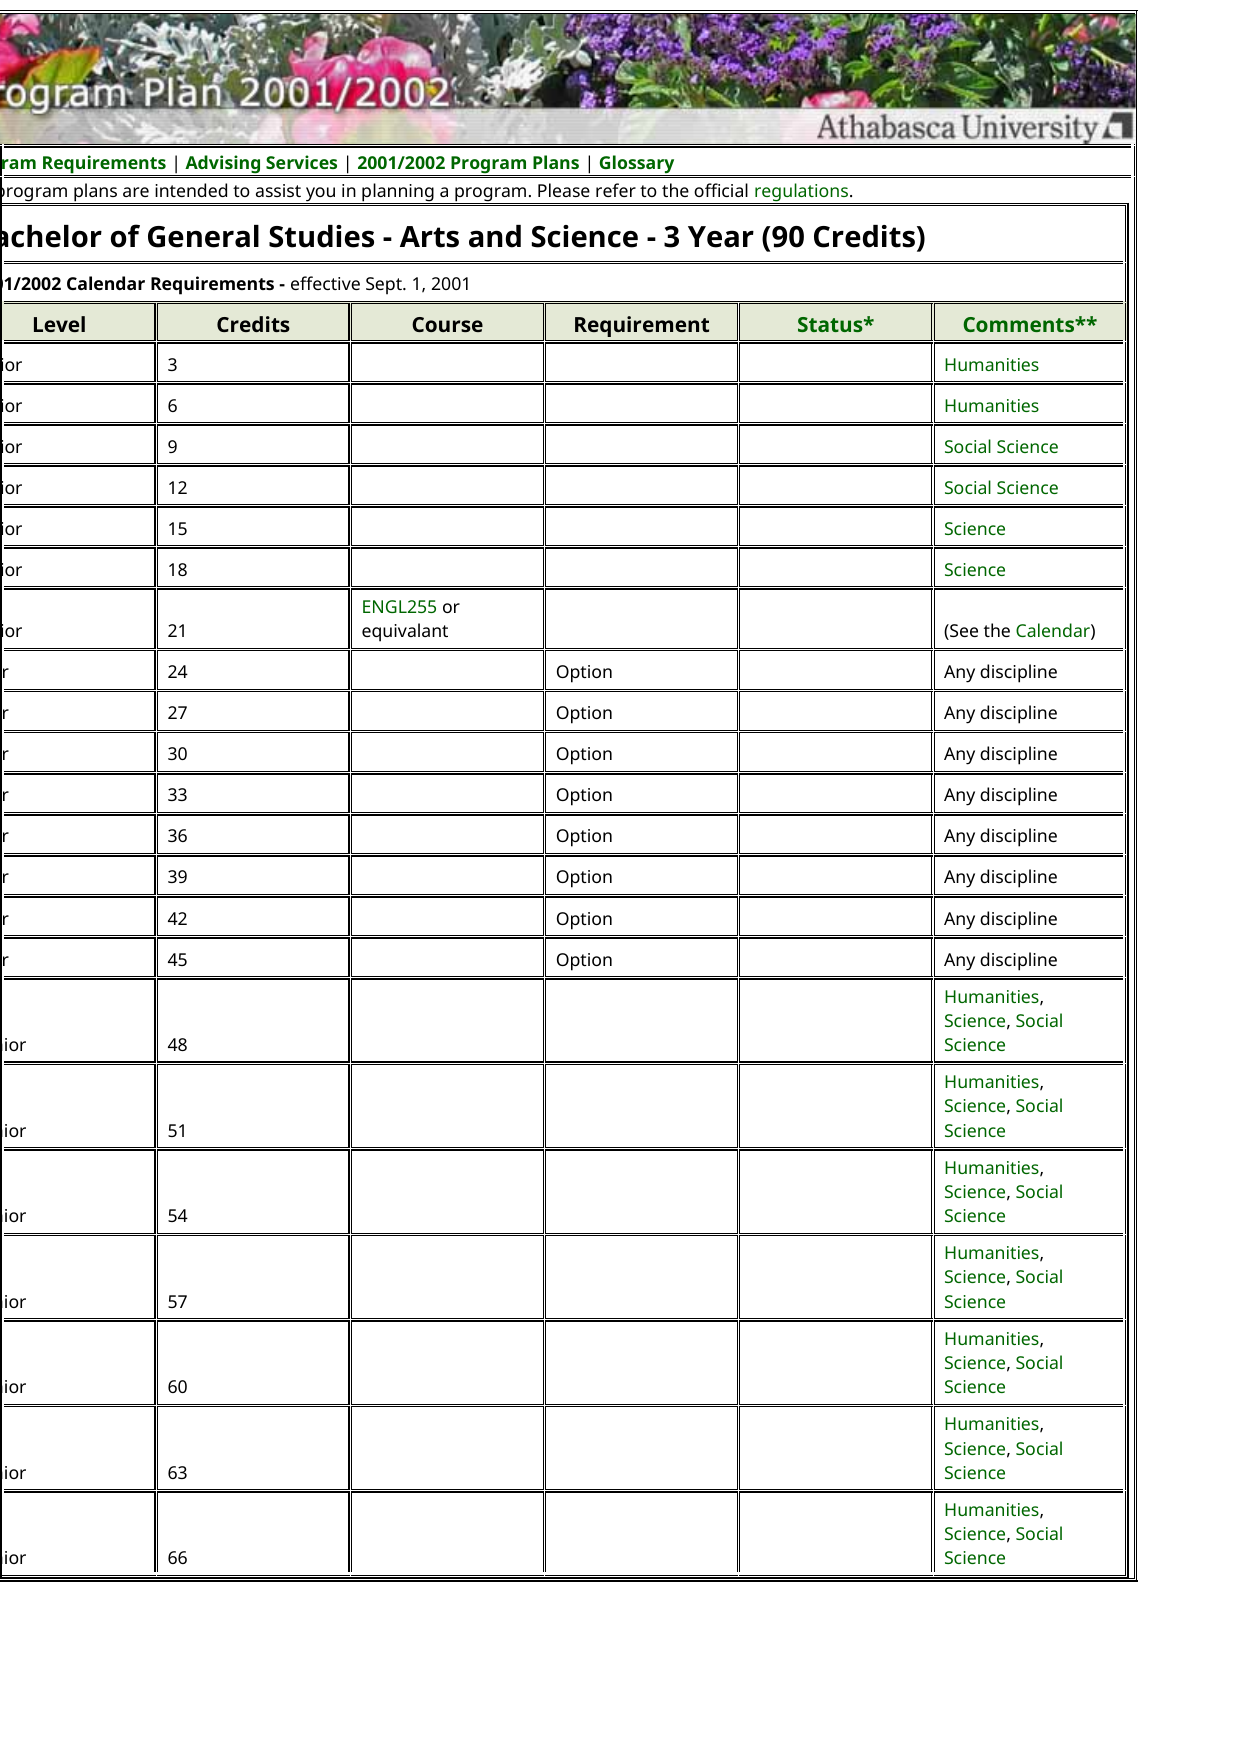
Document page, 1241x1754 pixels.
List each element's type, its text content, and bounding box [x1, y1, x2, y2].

picture [0, 14, 1136, 144]
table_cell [2, 175, 1134, 1578]
table_cell Program Requirements | Advising Services | 2001/2002 Program Plans | Glossary [0, 144, 1136, 174]
